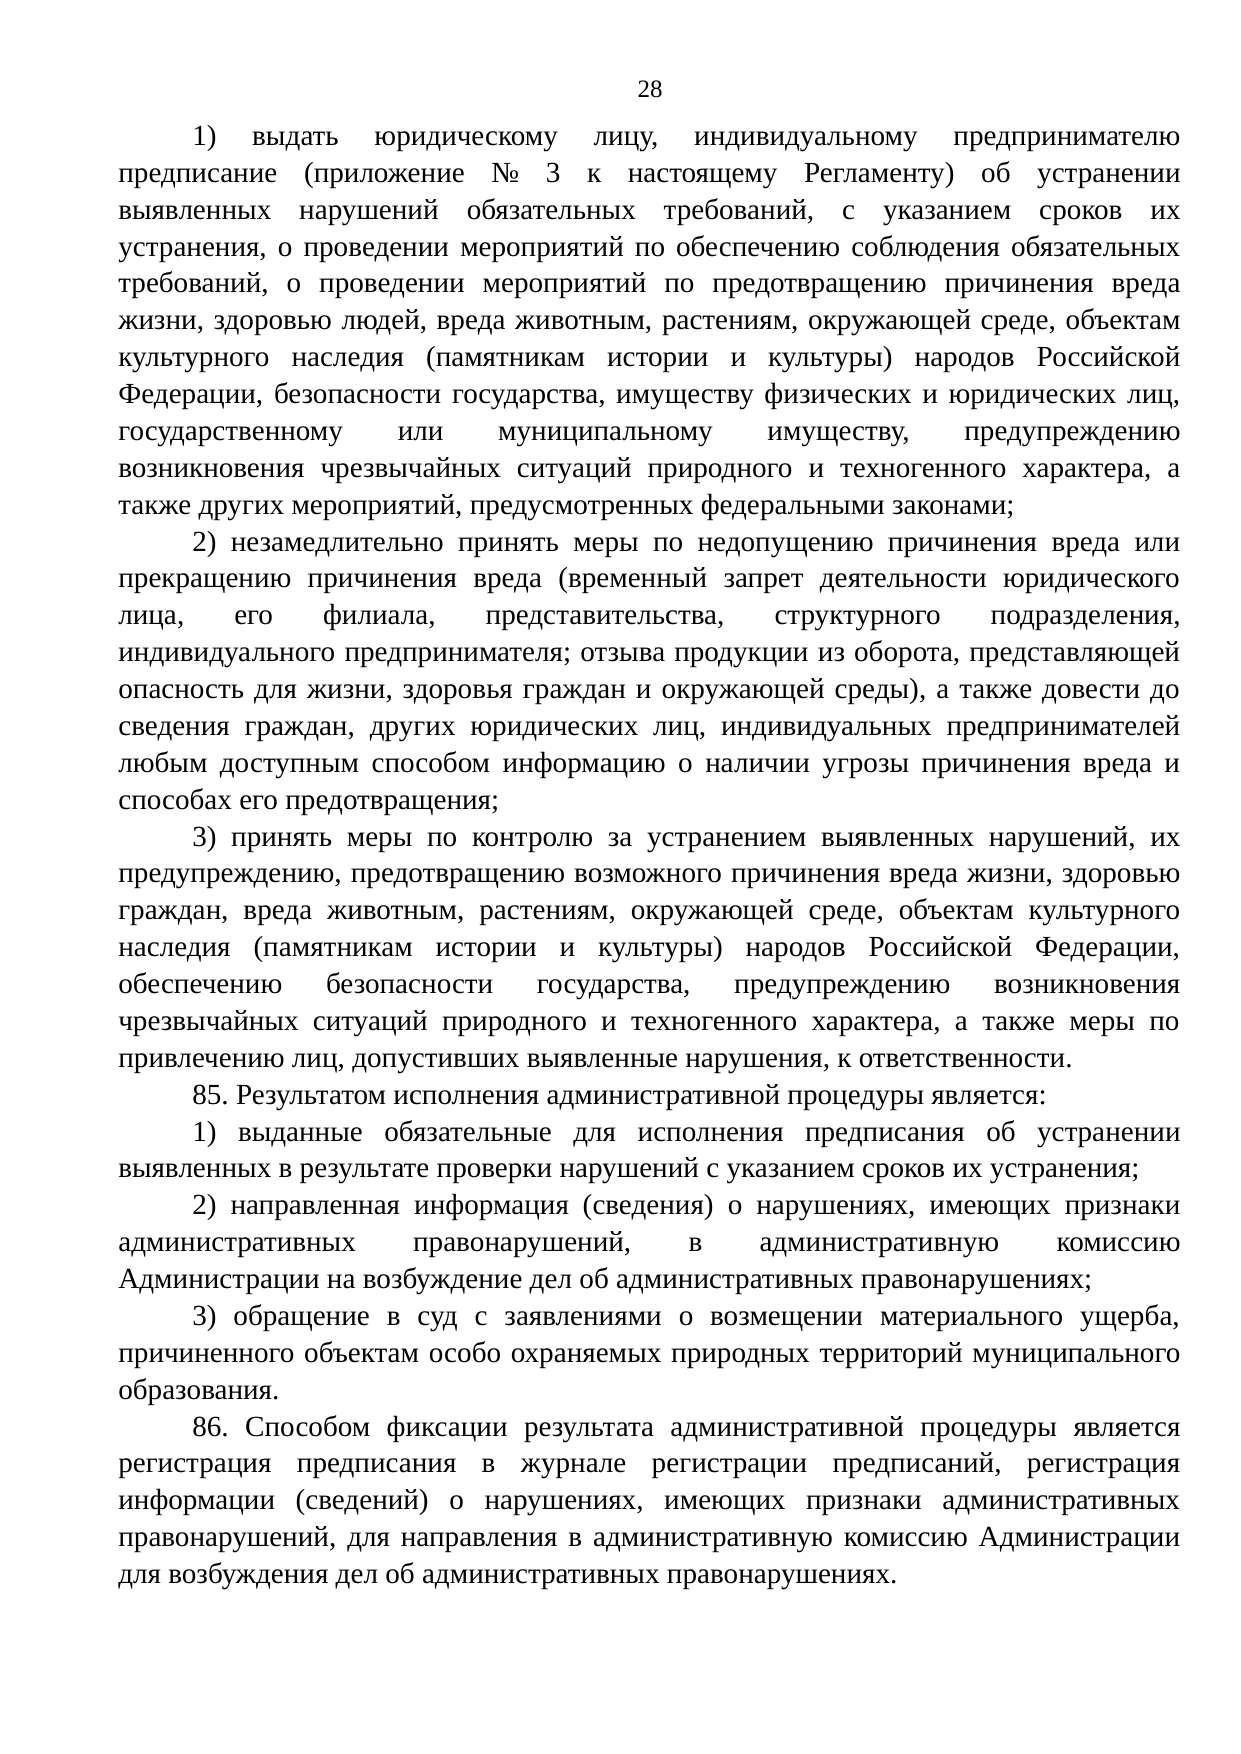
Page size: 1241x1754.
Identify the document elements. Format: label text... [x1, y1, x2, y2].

text 3) обращение в суд с заявлениями о возмещении материального ущерба, причиненного объектам особо охраняемых природных территорий муниципального образования. [118, 1298, 1181, 1405]
text 85. Результатом исполнения административной процедуры является: [118, 1077, 1181, 1110]
text 1) выдать юридическому лицу, индивидуальному предпринимателю предписание (приложение № 3 к настоящему Регламенту) об устранении выявленных нарушений обязательных требований, с указанием сроков их устранения, о проведении мероприятий по обеспечению соблюдения обязательных требований, о проведении мероприятий по предотвращению причинения вреда жизни, здоровью людей, вреда животным, растениям, окружающей среде, объектам культурного наследия (памятникам истории и культуры) народов Российской Федерации, безопасности государства, имуществу физических и юридических лиц, государственному или муниципальному имуществу, предупреждению возникновения чрезвычайных ситуаций природного и техногенного характера, а также других мероприятий, предусмотренных федеральными законами; [118, 118, 1181, 520]
text 2) незамедлительно принять меры по недопущению причинения вреда или прекращению причинения вреда (временный запрет деятельности юридического лица, его филиала, представительства, структурного подразделения, индивидуального предпринимателя; отзыва продукции из оборота, представляющей опасность для жизни, здоровья граждан и окружающей среды), а также довести до сведения граждан, других юридических лиц, индивидуальных предпринимателей любым доступным способом информацию о наличии угрозы причинения вреда и способах его предотвращения; [118, 524, 1181, 815]
text 3) принять меры по контролю за устранением выявленных нарушений, их предупреждению, предотвращению возможного причинения вреда жизни, здоровью граждан, вреда животным, растениям, окружающей среде, объектам культурного наследия (памятникам истории и культуры) народов Российской Федерации, обеспечению безопасности государства, предупреждению возникновения чрезвычайных ситуаций природного и техногенного характера, а также меры по привлечению лиц, допустивших выявленные нарушения, к ответственности. [118, 819, 1181, 1073]
text 86. Способом фиксации результата административной процедуры является регистрация предписания в журнале регистрации предписаний, регистрация информации (сведений) о нарушениях, имеющих признаки административных правонарушений, для направления в административную комиссию Администрации для возбуждения дел об административных правонарушениях. [118, 1409, 1181, 1590]
text 1) выданные обязательные для исполнения предписания об устранении выявленных в результате проверки нарушений с указанием сроков их устранения; [118, 1114, 1181, 1184]
text 2) направленная информация (сведения) о нарушениях, имеющих признаки административных правонарушений, в административную комиссию Администрации на возбуждение дел об административных правонарушениях; [118, 1187, 1181, 1295]
